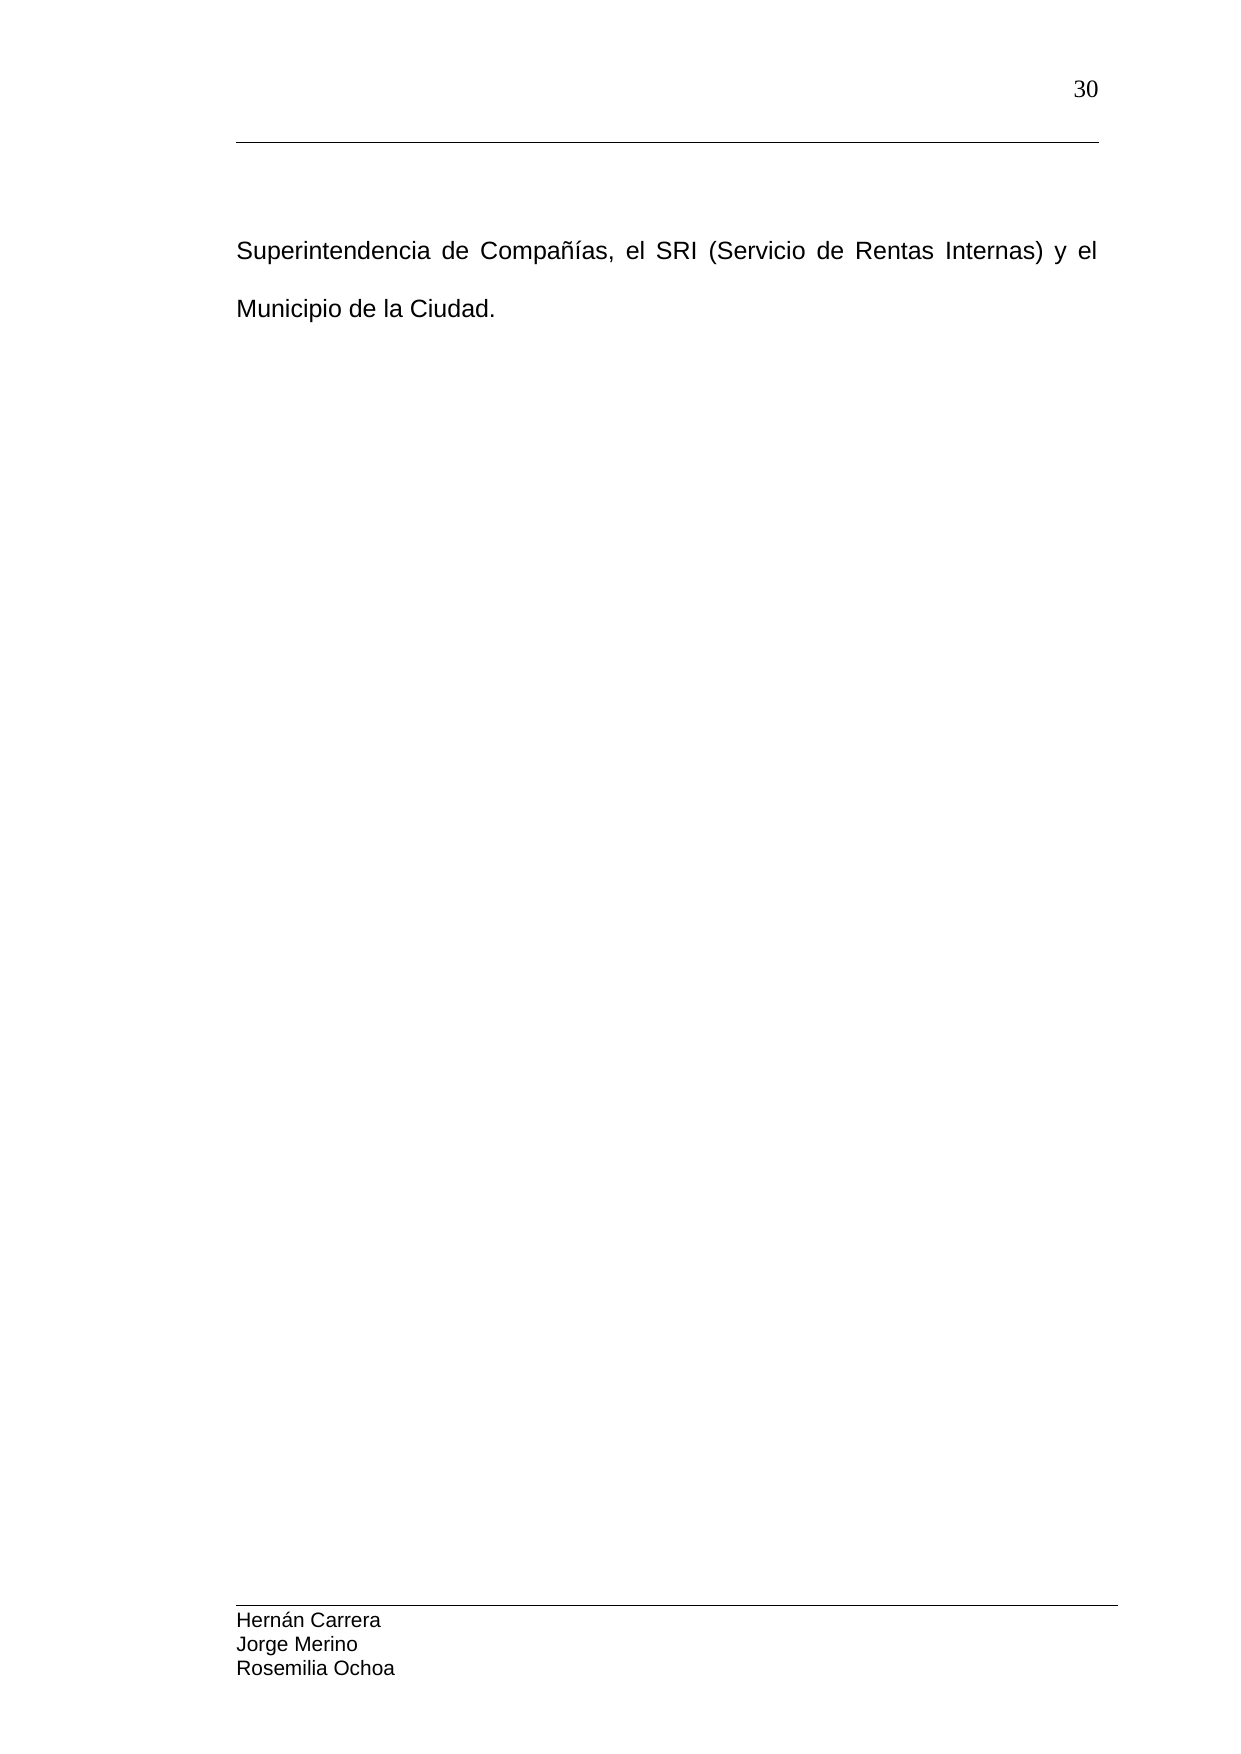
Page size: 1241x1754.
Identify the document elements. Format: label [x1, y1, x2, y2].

text [236, 236, 1098, 322]
